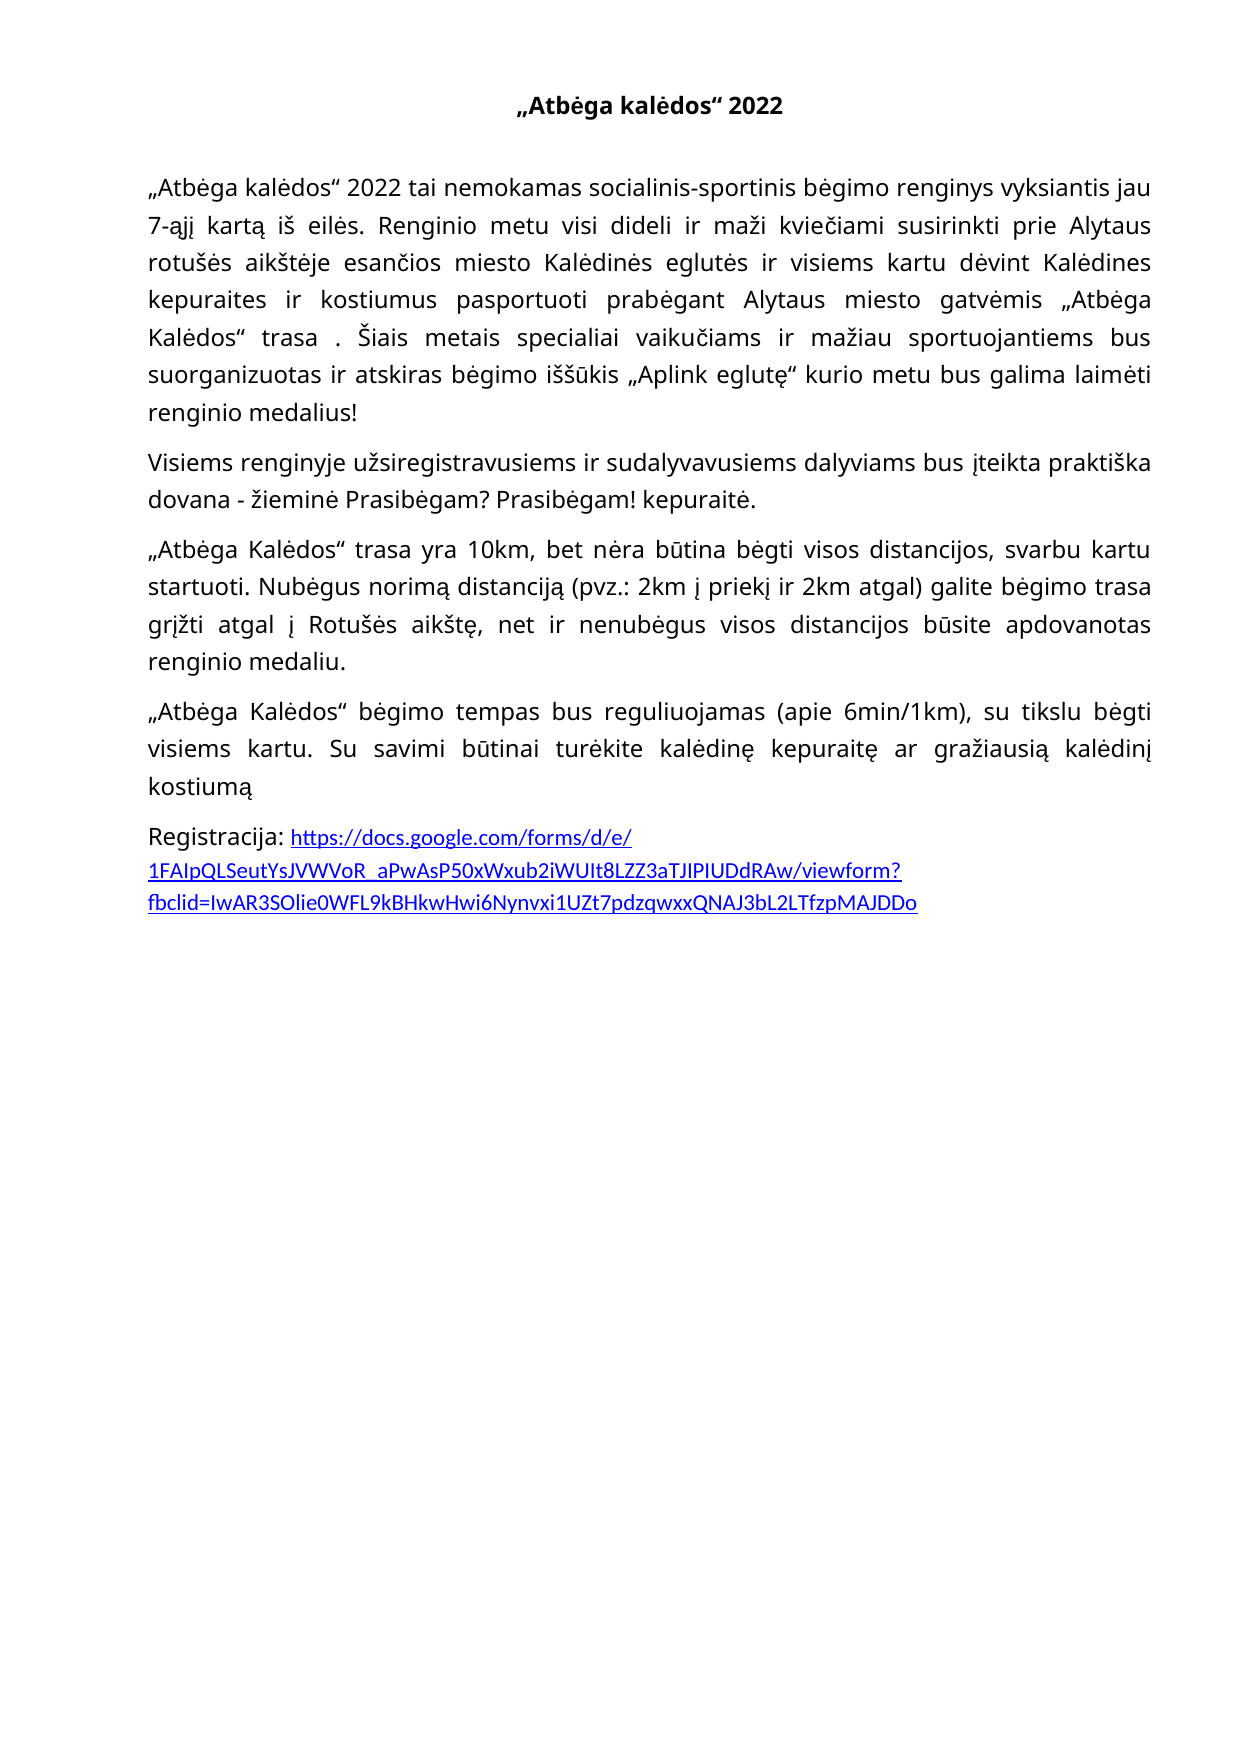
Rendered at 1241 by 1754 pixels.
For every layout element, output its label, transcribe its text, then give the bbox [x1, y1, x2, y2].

text „Atbėga kalėdos“ 2022 tai nemokamas socialinis-sportinis bėgimo renginys vyksiantis jau 7-ąjį kartą iš eilės. Renginio metu visi dideli ir maži kviečiami susirinkti prie Alytaus rotušės aikštėje esančios miesto Kalėdinės eglutės ir visiems kartu dėvint Kalėdines kepuraites ir kostiumus pasportuoti prabėgant Alytaus miesto gatvėmis „Atbėga Kalėdos“ trasa . Šiais metais specialiai vaikučiams ir mažiau sportuojantiems bus suorganizuotas ir atskiras bėgimo iššūkis „Aplink eglutę“ kurio metu bus galima laimėti renginio medalius! [148, 171, 1152, 428]
text „Atbėga Kalėdos“ bėgimo tempas bus reguliuojamas (apie 6min/1km), su tikslu bėgti visiems kartu. Su savimi būtinai turėkite kalėdinę kepuraitę ar gražiausią kalėdinį kostiumą [148, 695, 1152, 802]
text „Atbėga Kalėdos“ trasa yra 10km, bet nėra būtina bėgti visos distancijos, svarbu kartu startuoti. Nubėgus norimą distanciją (pvz.: 2km į priekį ir 2km atgal) galite bėgimo trasa grįžti atgal į Rotušės aikštę, net ir nenubėgus visos distancijos būsite apdovanotas renginio medaliu. [148, 533, 1152, 677]
text „Atbėga kalėdos“ 2022 [148, 89, 1152, 121]
text Visiems renginyje užsiregistravusiems ir sudalyvavusiems dalyviams bus įteikta praktiška dovana - žieminė Prasibėgam? Prasibėgam! kepuraitė. [148, 445, 1152, 515]
text Registracija: https://docs.google.com/forms/d/e/1FAIpQLSeutYsJVWVoR_aPwAsP50xWxub2iWUIt8LZZ3aTJIPIUDdRAw/viewform?fbclid=IwAR3SOlie0WFL9kBHkwHwi6Nynvxi1UZt7pdzqwxxQNAJ3bL2LTfzpMAJDDo [148, 819, 1152, 916]
